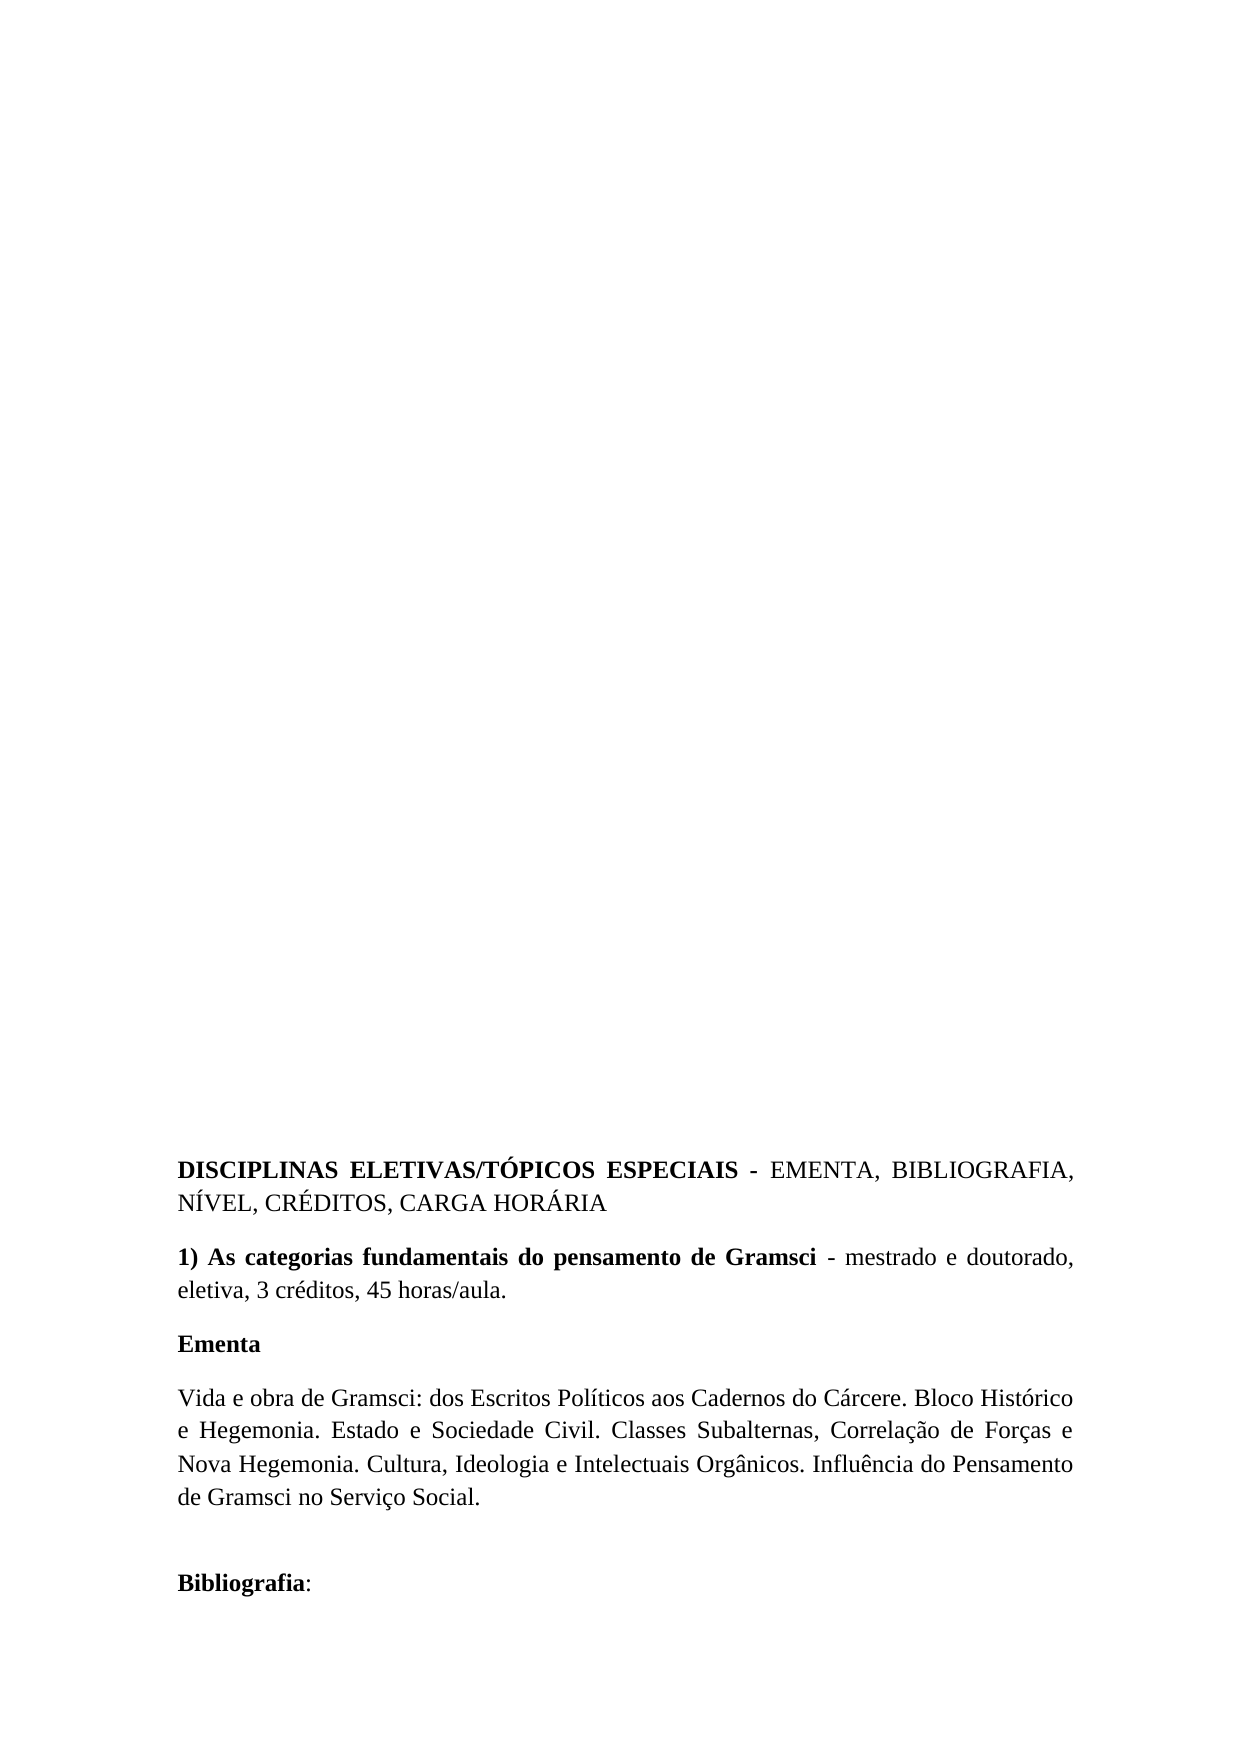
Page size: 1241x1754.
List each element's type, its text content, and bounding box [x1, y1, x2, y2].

text Vida e obra de Gramsci: dos Escritos Políticos aos Cadernos do Cárcere. Bloco Histórico e Hegemonia. Estado e Sociedade Civil. Classes Subalternas, Correlação de Forças e Nova Hegemonia. Cultura, Ideologia e Intelectuais Orgânicos. Influência do Pensamento de Gramsci no Serviço Social. [177, 1383, 1074, 1510]
text Ementa [177, 1329, 1074, 1357]
text 1) As categorias fundamentais do pensamento de Gramsci - mestrado e doutorado, eletiva, 3 créditos, 45 horas/aula. [177, 1242, 1074, 1304]
text DISCIPLINAS ELETIVAS/TÓPICOS ESPECIAIS - EMENTA, BIBLIOGRAFIA, NÍVEL, CRÉDITOS, CARGA HORÁRIA [177, 1155, 1074, 1217]
text Bibliografia: [177, 1568, 1074, 1597]
